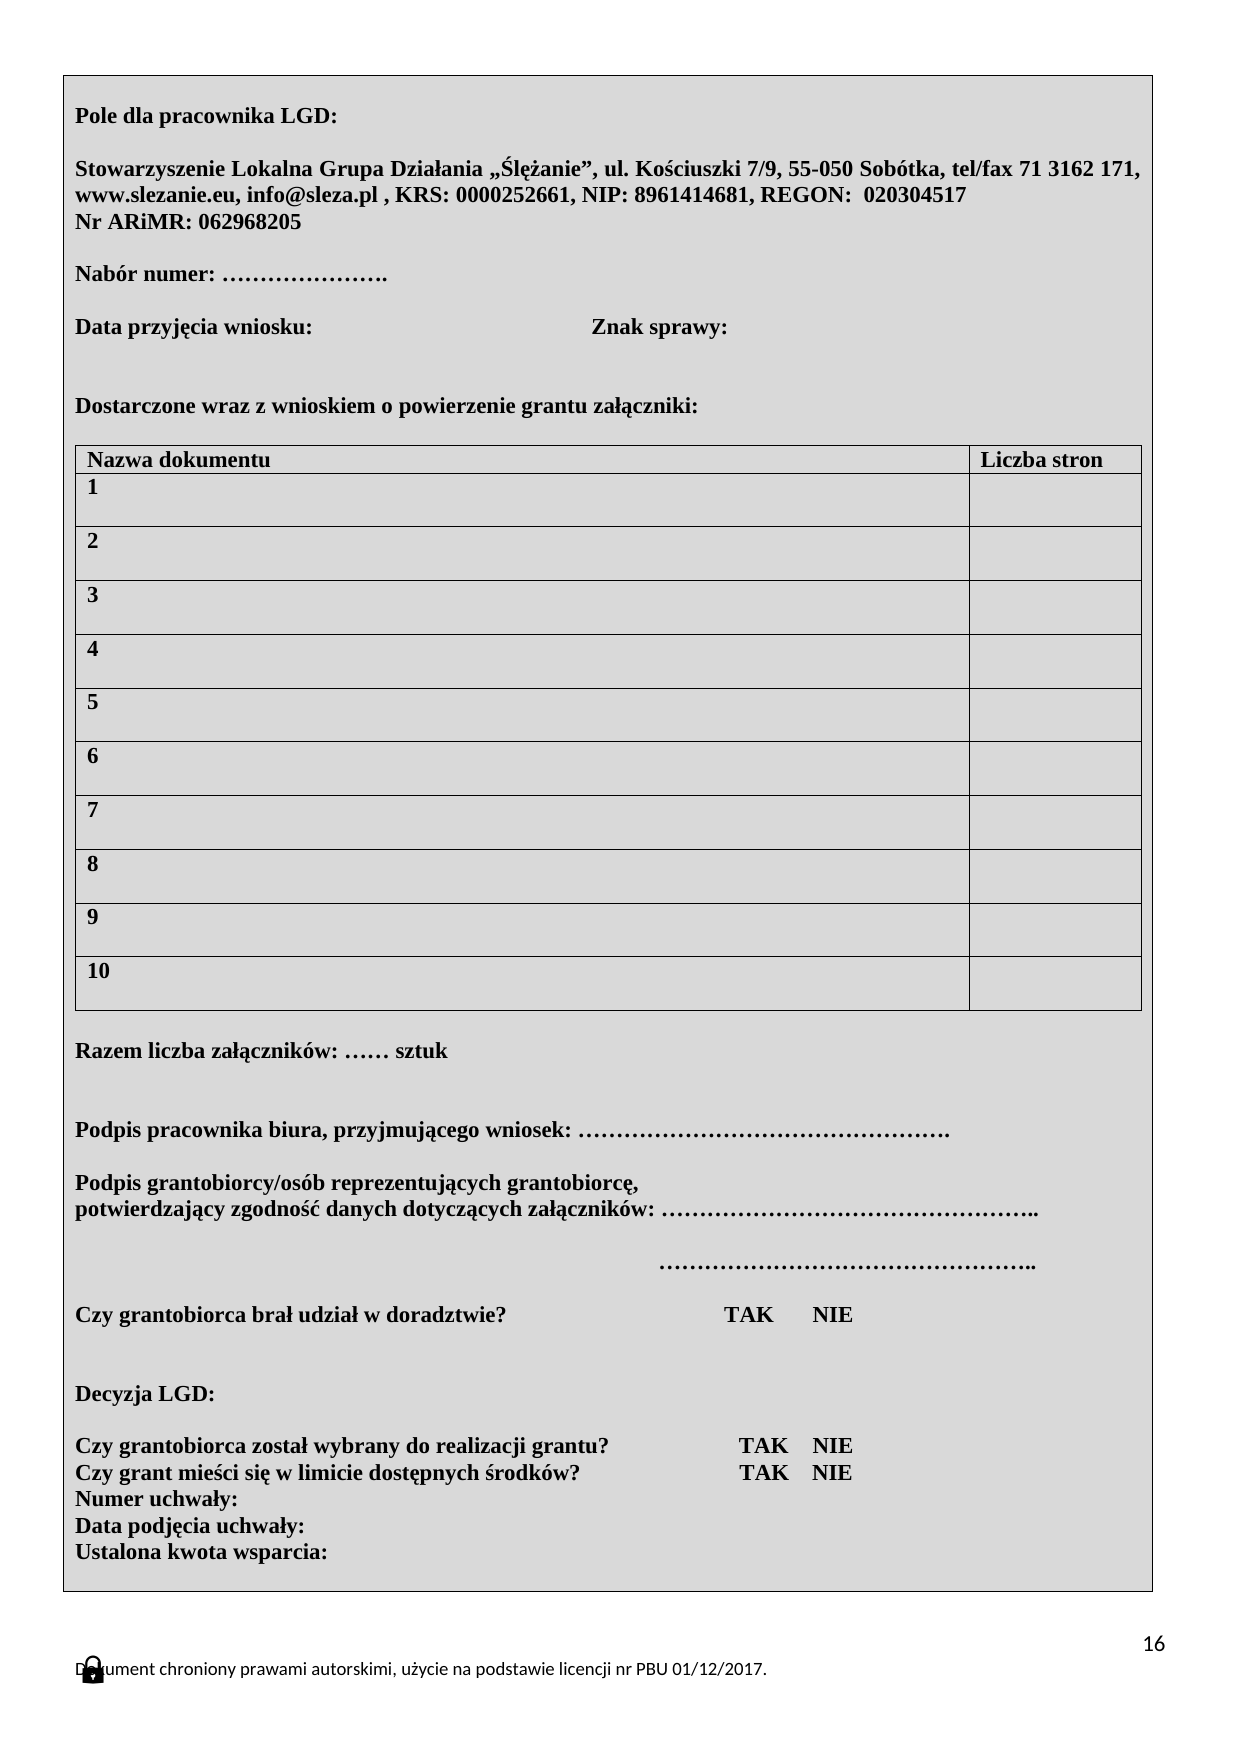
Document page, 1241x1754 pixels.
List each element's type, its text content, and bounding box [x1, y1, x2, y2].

picture [75, 1651, 111, 1688]
table_header Pole dla pracownika LGD: Stowarzyszenie Lokalna Grupa Działania „Ślężanie”, ul. Kościuszki 7/9, 55-050 Sobótka, tel/fax 71 3162 171, www.slezanie.eu, info@sleza.pl , KRS: 0000252661, NIP: 8961414681, REGON: 020304517 Nr ARiMR: 062968205 Nabór numer: …………………. Data przyjęcia wniosku: Znak sprawy: Dostarczone wraz z wnioskiem o powierzenie grantu załączniki: Razem liczba załączników: …… sztuk Podpis pracownika biura, przyjmującego wniosek: …………………………………………. Podpis grantobiorcy/osób reprezentujących grantobiorcę, potwierdzający zgodność danych dotyczących załączników: ………………………………………….. ………………………………………….. Czy grantobiorca brał udział w doradztwie? TAK NIE Decyzja LGD: Czy grantobiorca został wybrany do realizacji grantu? TAK NIE Czy grant mieści się w limicie dostępnych środków? TAK NIE Numer uchwały: Data podjęcia uchwały: Ustalona kwota wsparcia: [64, 76, 1152, 1591]
